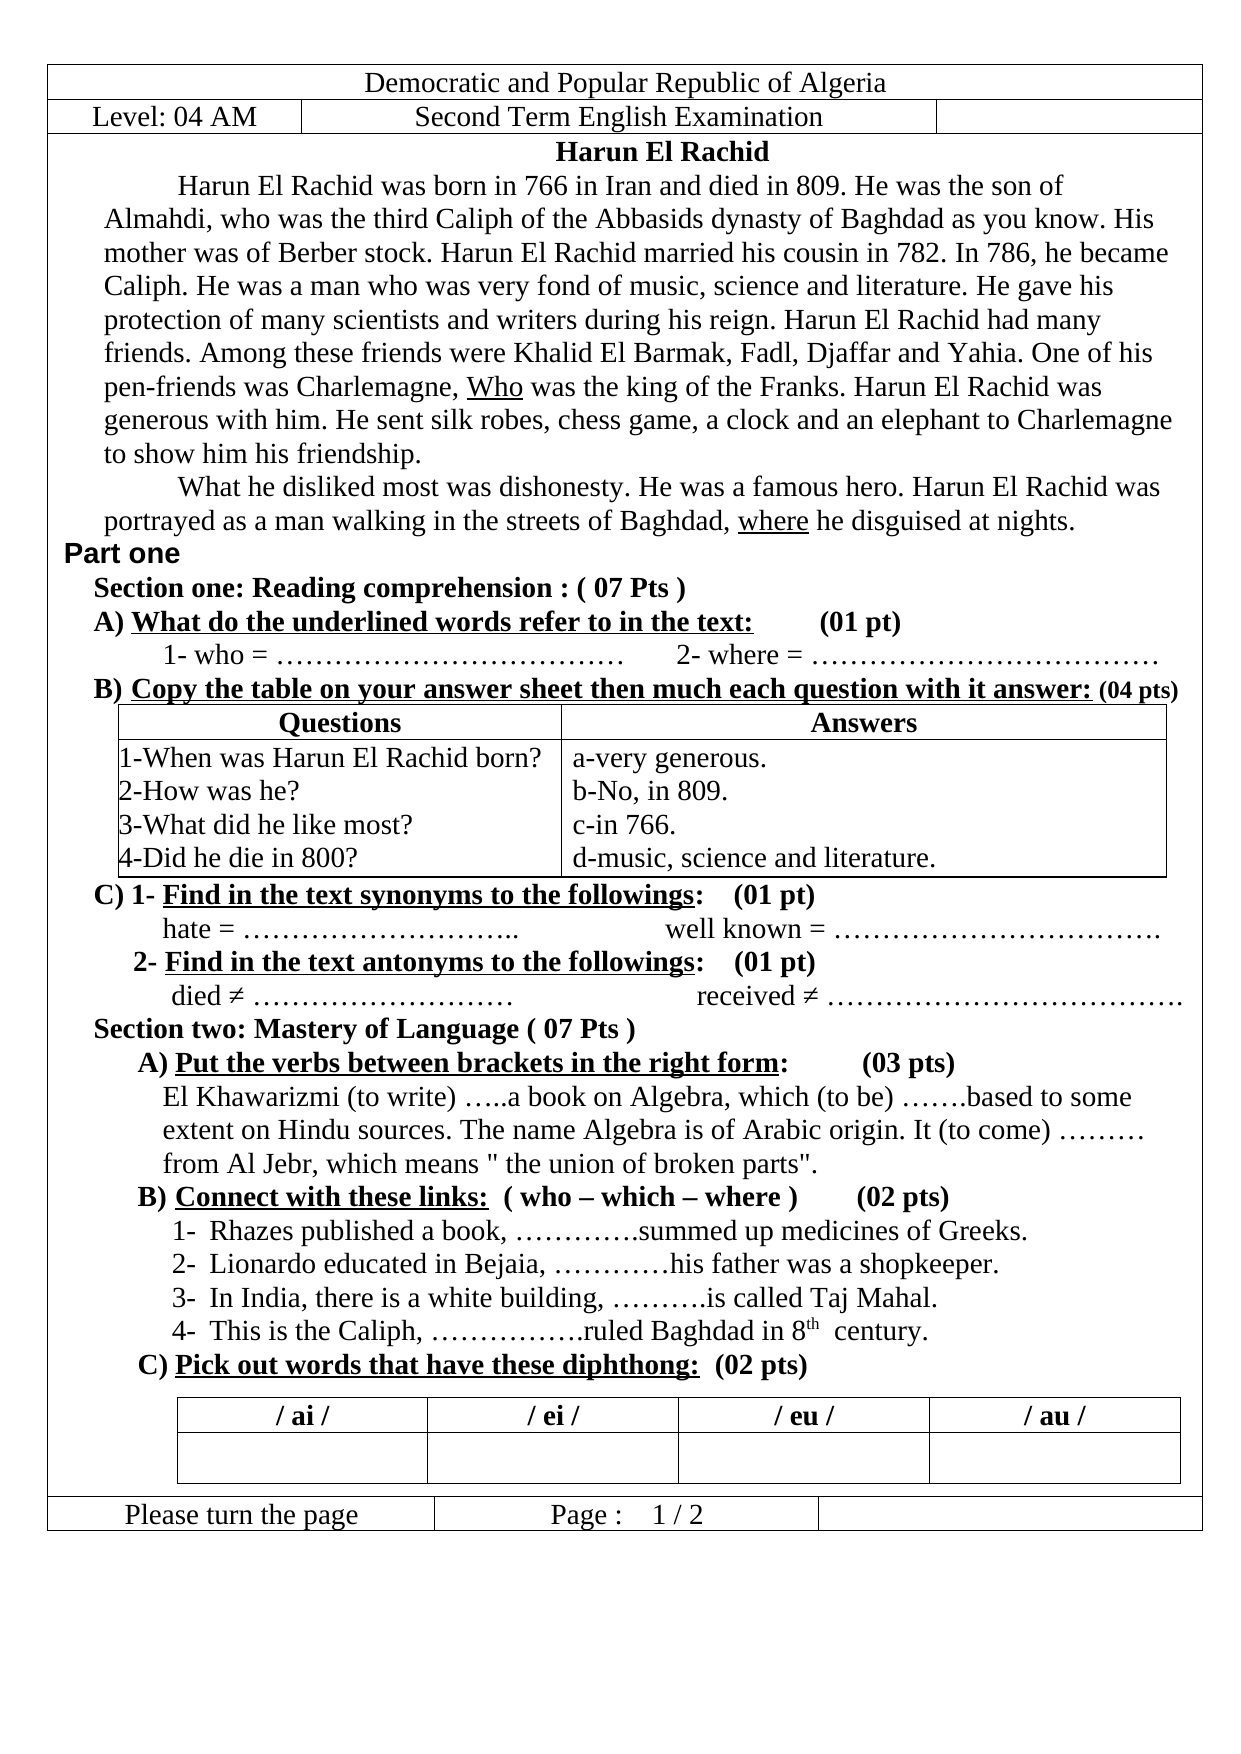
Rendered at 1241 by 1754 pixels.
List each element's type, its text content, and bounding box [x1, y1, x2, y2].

table_cell [819, 1497, 1202, 1530]
table_cell Second Term English Examination [302, 100, 936, 133]
table_header Democratic and Popular Republic of Algeria [48, 65, 1202, 98]
table_cell Level: 04 AM [48, 100, 301, 133]
table_cell Harun El Rachid Harun El Rachid was born in 766 in Iran and died in 809. He was the son of Almahdi, who was the third Caliph of the Abbasids dynasty of Baghdad as you know. His mother was of Berber stock. Harun El Rachid married his cousin in 782. In 786, he became Caliph. He was a man who was very fond of music, science and literature. He gave his protection of many scientists and writers during his reign. Harun El Rachid had many friends. Among these friends were Khalid El Barmak, Fadl, Djaffar and Yahia. One of his pen-friends was Charlemagne, Who was the king of the Franks. Harun El Rachid was generous with him. He sent silk robes, chess game, a clock and an elephant to Charlemagne to show him his friendship. What he disliked most was dishonesty. He was a famous hero. Harun El Rachid was portrayed as a man walking in the streets of Baghdad, where he disguised at nights. Part one Section one: Reading comprehension : ( 07 Pts ) What do the underlined words refer to in the text: (01 pt) 1- who = ……………………………… 2- where = ……………………………… Copy the table on your answer sheet then much each question with it answer: (04 pts) 1- Find in the text synonyms to the followings: (01 pt) hate = ……………………….. well known = ……………………………. 2- Find in the text antonyms to the followings: (01 pt) died ≠ ……………………… received ≠ ………………………………. Section two: Mastery of Language ( 07 Pts ) Put the verbs between brackets in the right form: (03 pts) El Khawarizmi (to write) …..a book on Algebra, which (to be) …….based to some extent on Hindu sources. The name Algebra is of Arabic origin. It (to come) ……… from Al Jebr, which means " the union of broken parts". Connect with these links: ( who – which – where ) (02 pts) Rhazes published a book, ………….summed up medicines of Greeks. Lionardo educated in Bejaia, …………his father was a shopkeeper. In India, there is a white building, ……….is called Taj Mahal. This is the Caliph, …………….ruled Baghdad in 8th century. Pick out words that have these diphthong: (02 pts) [48, 134, 1202, 1496]
table_cell Page : 1 / 2 [435, 1497, 818, 1530]
table_cell Please turn the page [48, 1497, 434, 1530]
table_cell [937, 100, 1202, 133]
